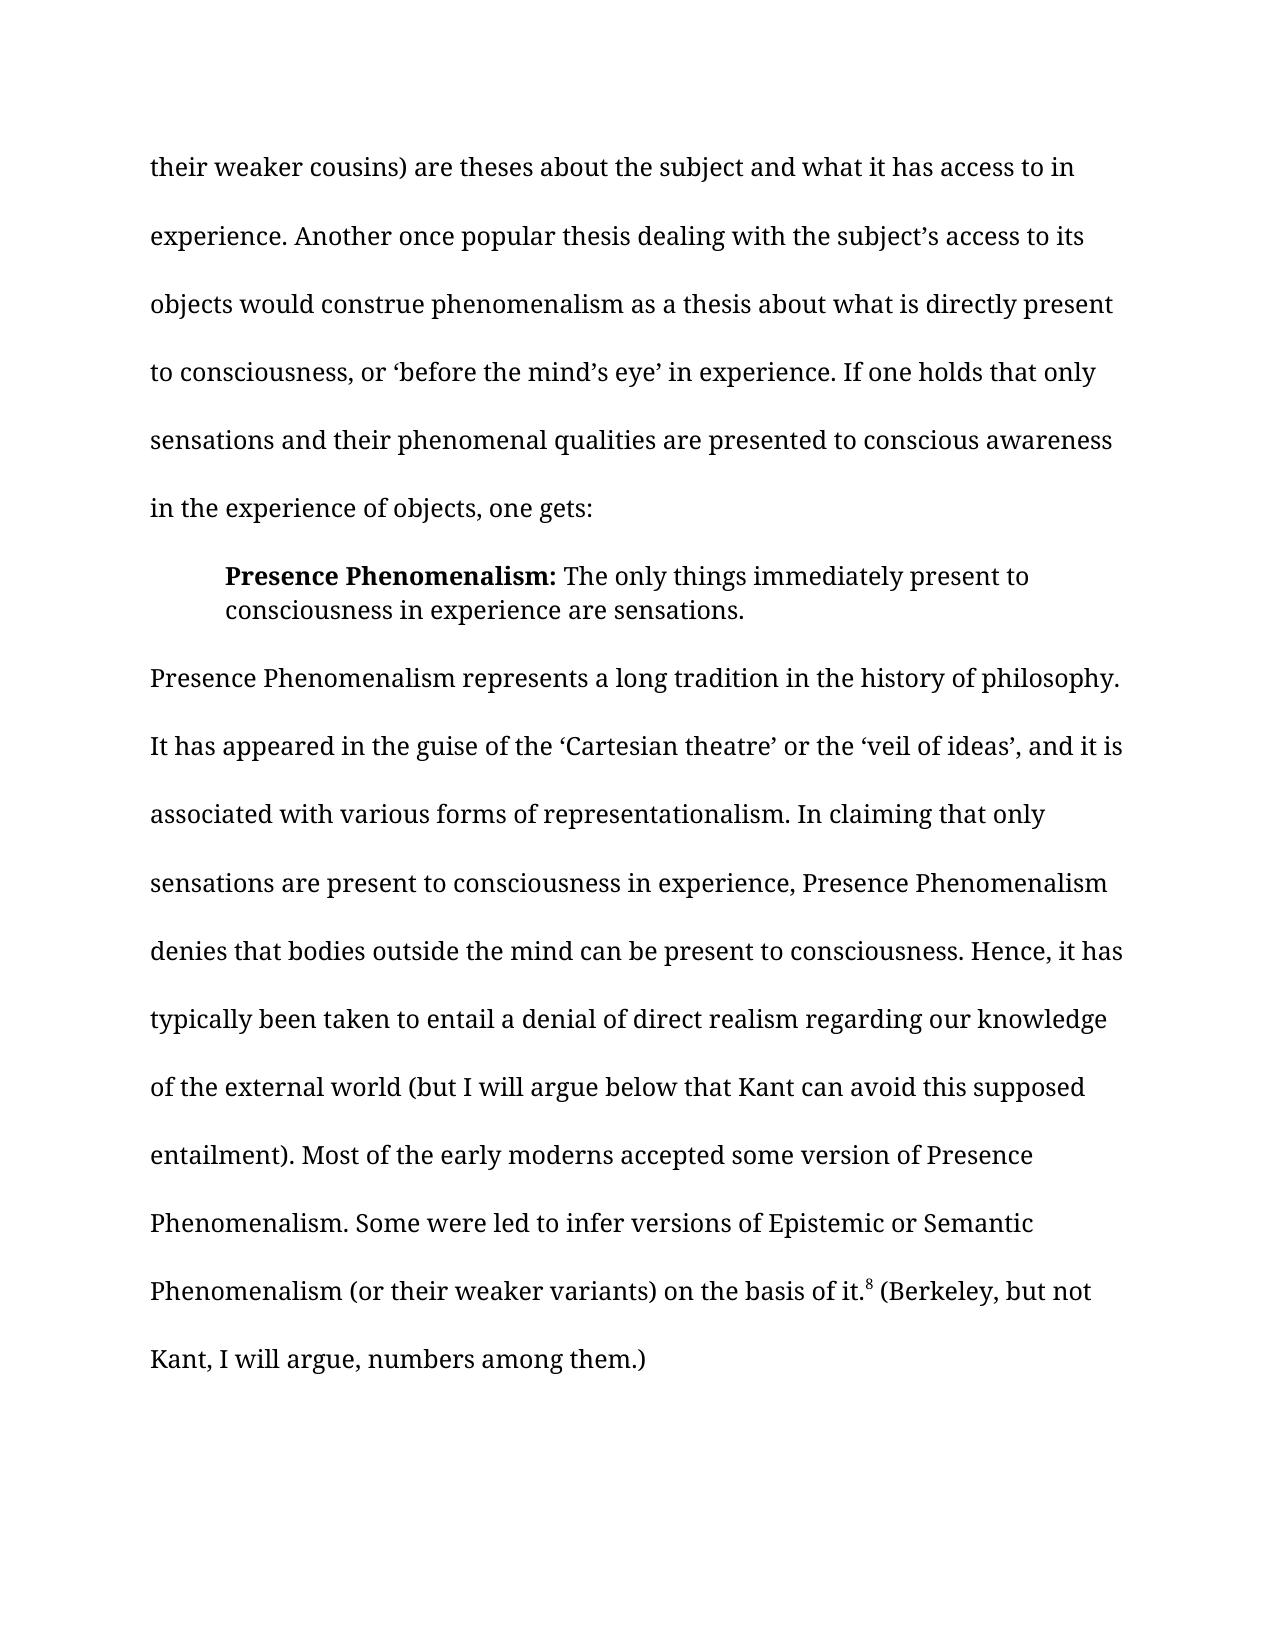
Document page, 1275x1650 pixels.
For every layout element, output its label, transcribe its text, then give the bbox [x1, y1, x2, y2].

text Presence Phenomenalism represents a long tradition in the history of philosophy. It has appeared in the guise of the ‘Cartesian theatre’ or the ‘veil of ideas’, and it is associated with various forms of representationalism. In claiming that only sensations are present to consciousness in experience, Presence Phenomenalism denies that bodies outside the mind can be present to consciousness. Hence, it has typically been taken to entail a denial of direct realism regarding our knowledge of the external world (but I will argue below that Kant can avoid this supposed entailment). Most of the early moderns accepted some version of Presence Phenomenalism. Some were led to infer versions of Epistemic or Semantic Phenomenalism (or their weaker variants) on the basis of it. (Berkeley, but not Kant, I will argue, numbers among them.) [150, 661, 1125, 1376]
text Presence Phenomenalism: The only things immediately present to consciousness in experience are sensations. [225, 559, 1050, 627]
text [150, 150, 1125, 525]
